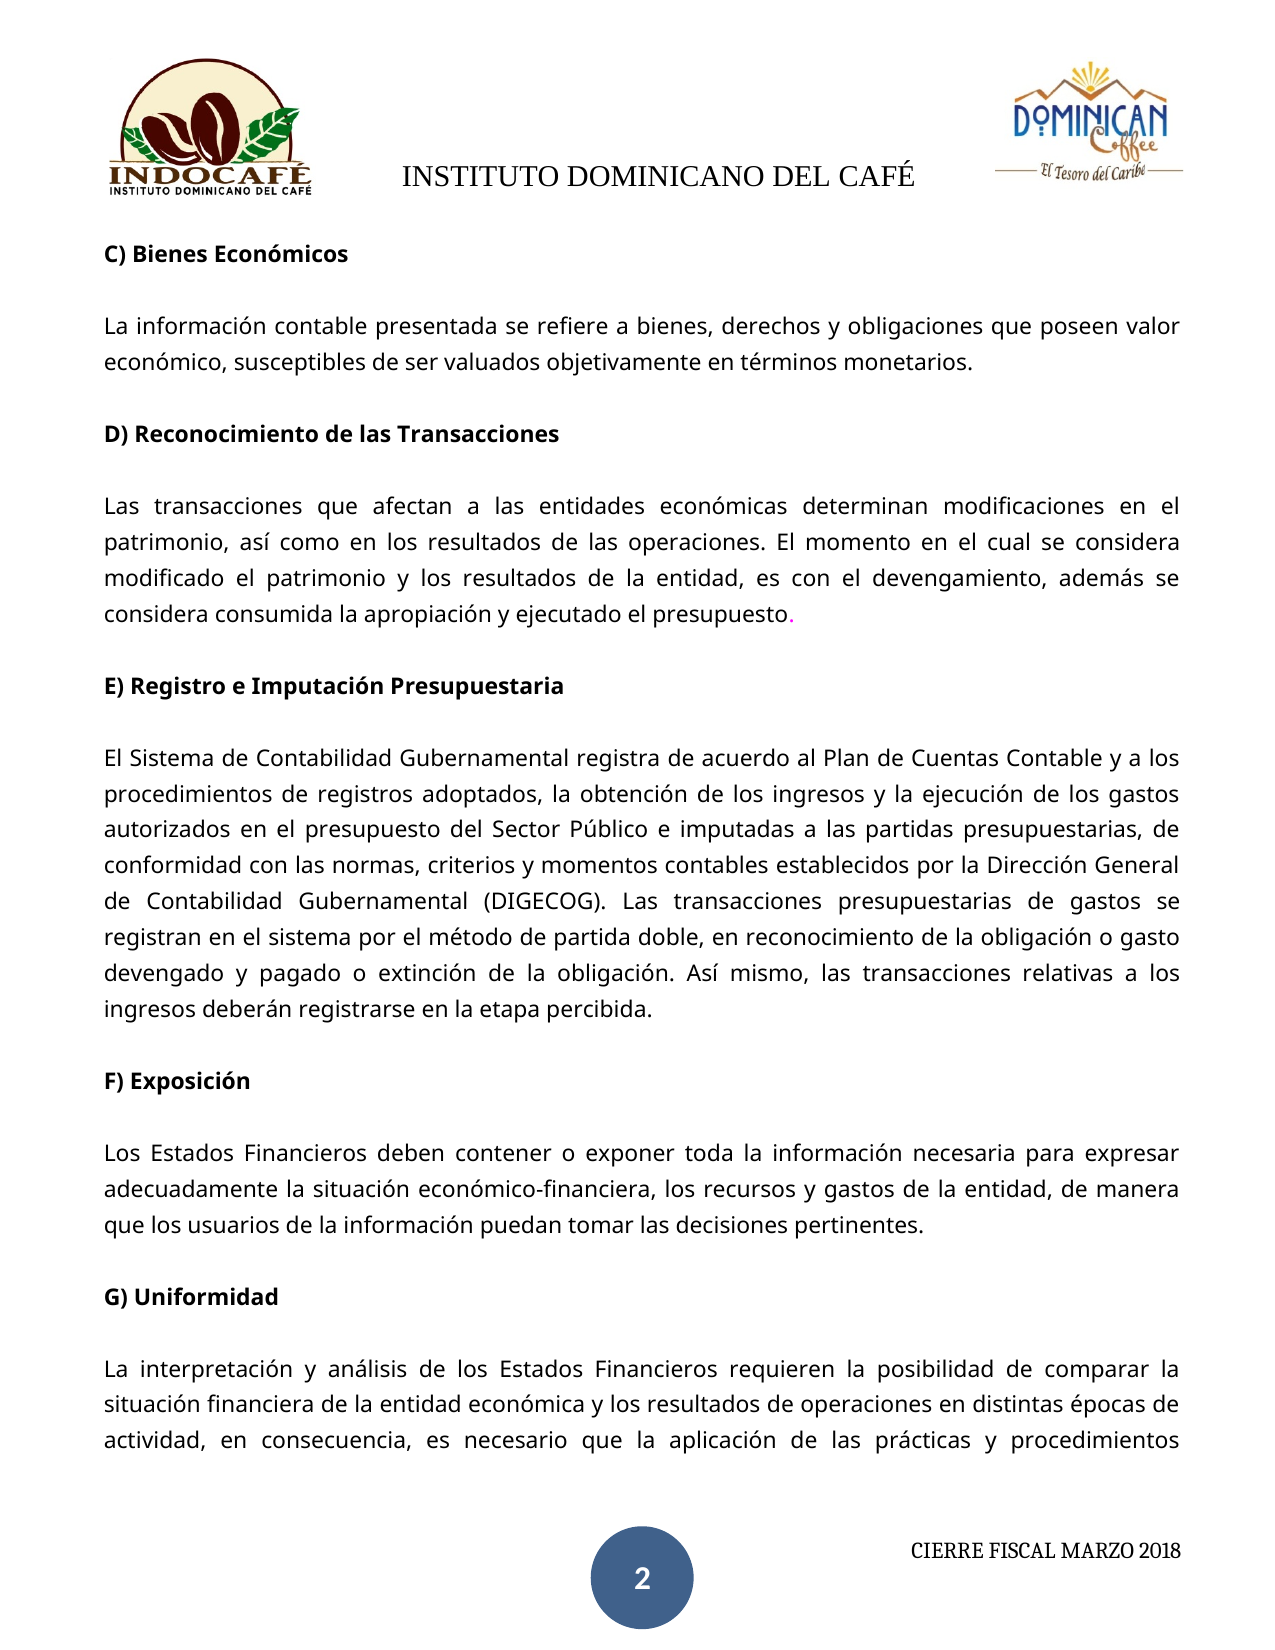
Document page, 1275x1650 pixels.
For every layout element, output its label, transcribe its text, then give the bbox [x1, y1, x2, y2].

text Los Estados Financieros deben contener o exponer toda la información necesaria para expresar adecuadamente la situación económico-financiera, los recursos y gastos de la entidad, de manera que los usuarios de la información puedan tomar las decisiones pertinentes. [103, 1137, 1181, 1240]
text La información contable presentada se refiere a bienes, derechos y obligaciones que poseen valor económico, susceptibles de ser valuados objetivamente en términos monetarios. [103, 310, 1181, 377]
text Las transacciones que afectan a las entidades económicas determinan modificaciones en el patrimonio, así como en los resultados de las operaciones. El momento en el cual se considera modificado el patrimonio y los resultados de la entidad, es con el devengamiento, además se considera consumida la apropiación y ejecutado el presupuesto. [103, 490, 1181, 629]
picture [995, 57, 1184, 214]
text D) Reconocimiento de las Transacciones [103, 418, 1181, 449]
text E) Registro e Imputación Presupuestaria [103, 670, 1181, 701]
text G) Uniformidad [103, 1281, 1181, 1312]
text El Sistema de Contabilidad Gubernamental registra de acuerdo al Plan de Cuentas Contable y a los procedimientos de registros adoptados, la obtención de los ingresos y la ejecución de los gastos autorizados en el presupuesto del Sector Público e imputadas a las partidas presupuestarias, de conformidad con las normas, criterios y momentos contables establecidos por la Dirección General de Contabilidad Gubernamental (DIGECOG). Las transacciones presupuestarias de gastos se registran en el sistema por el método de partida doble, en reconocimiento de la obligación o gasto devengado y pagado o extinción de la obligación. Así mismo, las transacciones relativas a los ingresos deberán registrarse en la etapa percibida. [103, 742, 1181, 1024]
picture [108, 58, 316, 196]
text F) Exposición [103, 1065, 1181, 1096]
text C) Bienes Económicos [103, 238, 1181, 270]
